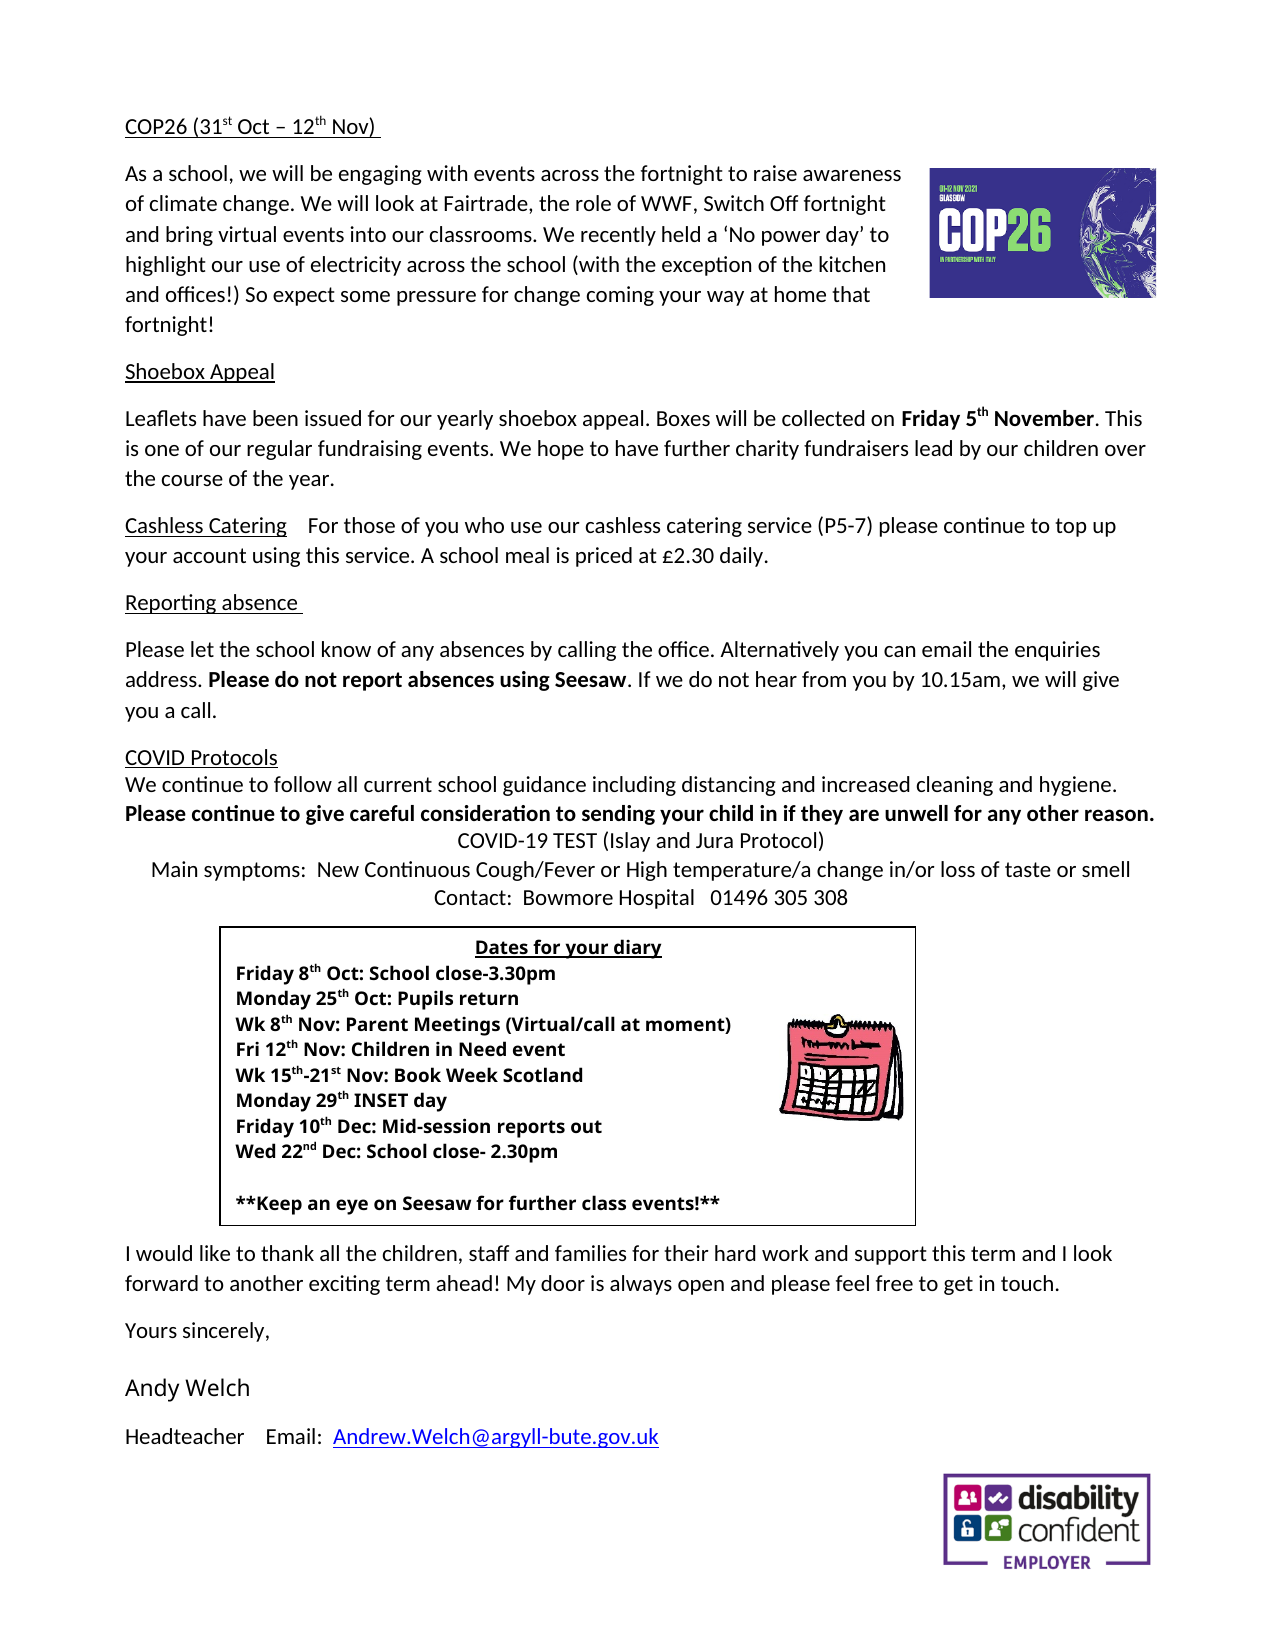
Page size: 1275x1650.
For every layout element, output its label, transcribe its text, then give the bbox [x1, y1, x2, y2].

picture [928, 168, 1156, 297]
text Main symptoms: New Continuous Cough/Fever or High temperature/a change in/or loss of taste or smell [125, 855, 1158, 883]
text COVID Protocols [125, 743, 1158, 771]
text Please let the school know of any absences by calling the office. Alternatively you can email the enquiries address. Please do not report absences using Seesaw. If we do not hear from you by 10.15am, we will give you a call. [125, 635, 1158, 724]
text As a school, we will be engaging with events across the fortnight to raise awareness of climate change. We will look at Fairtrade, the role of WWF, Switch Off fortnight and bring virtual events into our classrooms. We recently held a ‘No power day’ to highlight our use of electricity across the school (with the exception of the kitchen and offices!) So expect some pressure for change coming your way at home that fortnight! [125, 159, 1158, 338]
text We continue to follow all current school guidance including distancing and increased cleaning and hygiene. Please continue to give careful consideration to sending your child in if they are unwell for any other reason. [125, 771, 1158, 827]
text Cashless Catering For those of you who use our cashless catering service (P5-7) please continue to top up your account using this service. A school meal is priced at £2.30 daily. [125, 511, 1158, 569]
text Andy Welch [125, 1372, 1158, 1403]
text COP26 (31st Oct – 12th Nov) [125, 112, 1158, 140]
text Leaflets have been issued for our yearly shoebox appeal. Boxes will be collected on Friday 5th November. This is one of our regular fundraising events. We hope to have further charity fundraisers lead by our children over the course of the year. [125, 404, 1158, 492]
picture [779, 1014, 904, 1121]
text Contact: Bowmore Hospital 01496 305 308 [125, 883, 1158, 911]
text Headteacher Email: Andrew.Welch@argyll-bute.gov.uk [125, 1422, 1158, 1450]
text Reporting absence [125, 588, 1158, 616]
text Shoebox Appeal [125, 357, 1158, 385]
picture [931, 1462, 1158, 1577]
text Yours sincerely, [125, 1316, 1158, 1344]
text I would like to thank all the children, staff and families for their hard work and support this term and I look forward to another exciting term ahead! My door is always open and please feel free to get in touch. [125, 1239, 1158, 1297]
text COVID-19 TEST (Islay and Jura Protocol) [125, 827, 1158, 855]
